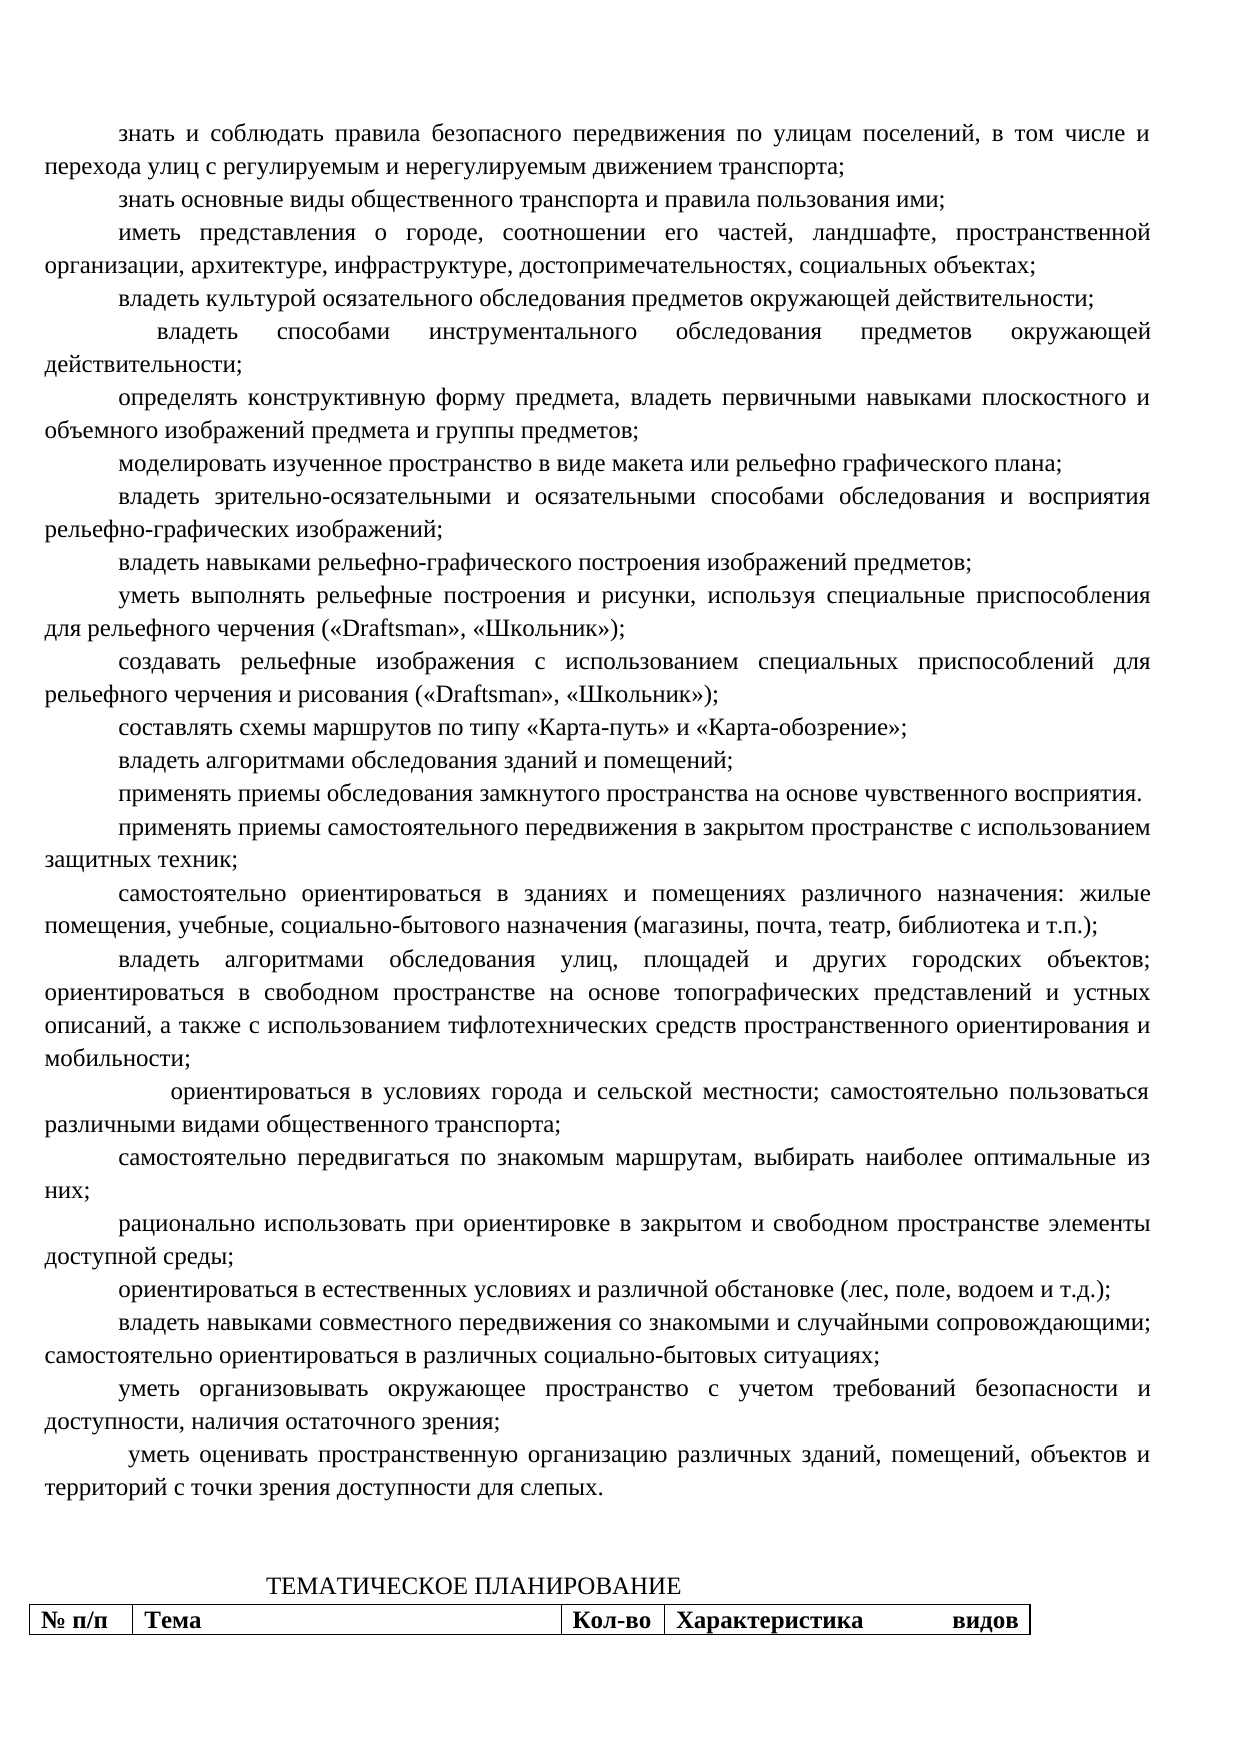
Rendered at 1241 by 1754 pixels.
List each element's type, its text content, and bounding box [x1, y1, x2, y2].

text ТЕМАТИЧЕСКОЕ ПЛАНИРОВАНИЕ [148, 1571, 1152, 1600]
text знать основные виды общественного транспорта и правила пользования ими; [44, 184, 1152, 213]
text владеть способами инструментального обследования предметов окружающей действительности; [44, 316, 1152, 378]
text ориентироваться в условиях города и сельской местности; самостоятельно пользоваться различными видами общественного транспорта; [44, 1076, 1152, 1137]
text применять приемы обследования замкнутого пространства на основе чувственного восприятия. [44, 778, 1152, 807]
text самостоятельно передвигаться по знакомым маршрутам, выбирать наиболее оптимальные из них; [44, 1142, 1152, 1203]
text уметь оценивать пространственную организацию различных зданий, помещений, объектов и территорий с точки зрения доступности для слепых. [44, 1439, 1152, 1501]
text владеть навыками рельефно-графического построения изображений предметов; [44, 547, 1152, 576]
text знать и соблюдать правила безопасного передвижения по улицам поселений, в том числе и перехода улиц с регулируемым и нерегулируемым движением транспорта; [44, 118, 1152, 180]
text уметь выполнять рельефные построения и рисунки, используя специальные приспособления для рельефного черчения («Draftsman», «Школьник»); [44, 580, 1152, 642]
text создавать рельефные изображения с использованием специальных приспособлений для рельефного черчения и рисования («Draftsman», «Школьник»); [44, 646, 1152, 708]
text владеть навыками совместного передвижения со знакомыми и случайными сопровождающими; самостоятельно ориентироваться в различных социально-бытовых ситуациях; [44, 1307, 1152, 1369]
text владеть алгоритмами обследования улиц, площадей и других городских объектов; ориентироваться в свободном пространстве на основе топографических представлений и устных описаний, а также с использованием тифлотехнических средств пространственного ориентирования и мобильности; [44, 944, 1152, 1071]
text уметь организовывать окружающее пространство с учетом требований безопасности и доступности, наличия остаточного зрения; [44, 1373, 1152, 1435]
text самостоятельно ориентироваться в зданиях и помещениях различного назначения: жилые помещения, учебные, социально-бытового назначения (магазины, почта, театр, библиотека и т.п.); [44, 878, 1152, 939]
table_header Тема [133, 1605, 561, 1634]
text владеть зрительно-осязательными и осязательными способами обследования и восприятия рельефно-графических изображений; [44, 481, 1152, 543]
text ориентироваться в естественных условиях и различной обстановке (лес, поле, водоем и т.д.); [44, 1274, 1152, 1303]
table_header № п/п [30, 1605, 132, 1634]
text составлять схемы маршрутов по типу «Карта-путь» и «Карта-обозрение»; [44, 712, 1152, 741]
text применять приемы самостоятельного передвижения в закрытом пространстве с использованием защитных техник; [44, 812, 1152, 873]
text моделировать изученное пространство в виде макета или рельефно графического плана; [44, 448, 1152, 477]
text иметь представления о городе, соотношении его частей, ландшафте, пространственной организации, архитектуре, инфраструктуре, достопримечательностях, социальных объектах; [44, 217, 1152, 279]
text владеть культурой осязательного обследования предметов окружающей действительности; [44, 283, 1152, 312]
text рационально использовать при ориентировке в закрытом и свободном пространстве элементы доступной среды; [44, 1208, 1152, 1269]
table_header Кол-во часов [562, 1605, 664, 1634]
text владеть алгоритмами обследования зданий и помещений; [44, 746, 1152, 774]
text определять конструктивную форму предмета, владеть первичными навыками плоскостного и объемного изображений предмета и группы предметов; [44, 382, 1152, 444]
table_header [665, 1605, 1029, 1634]
